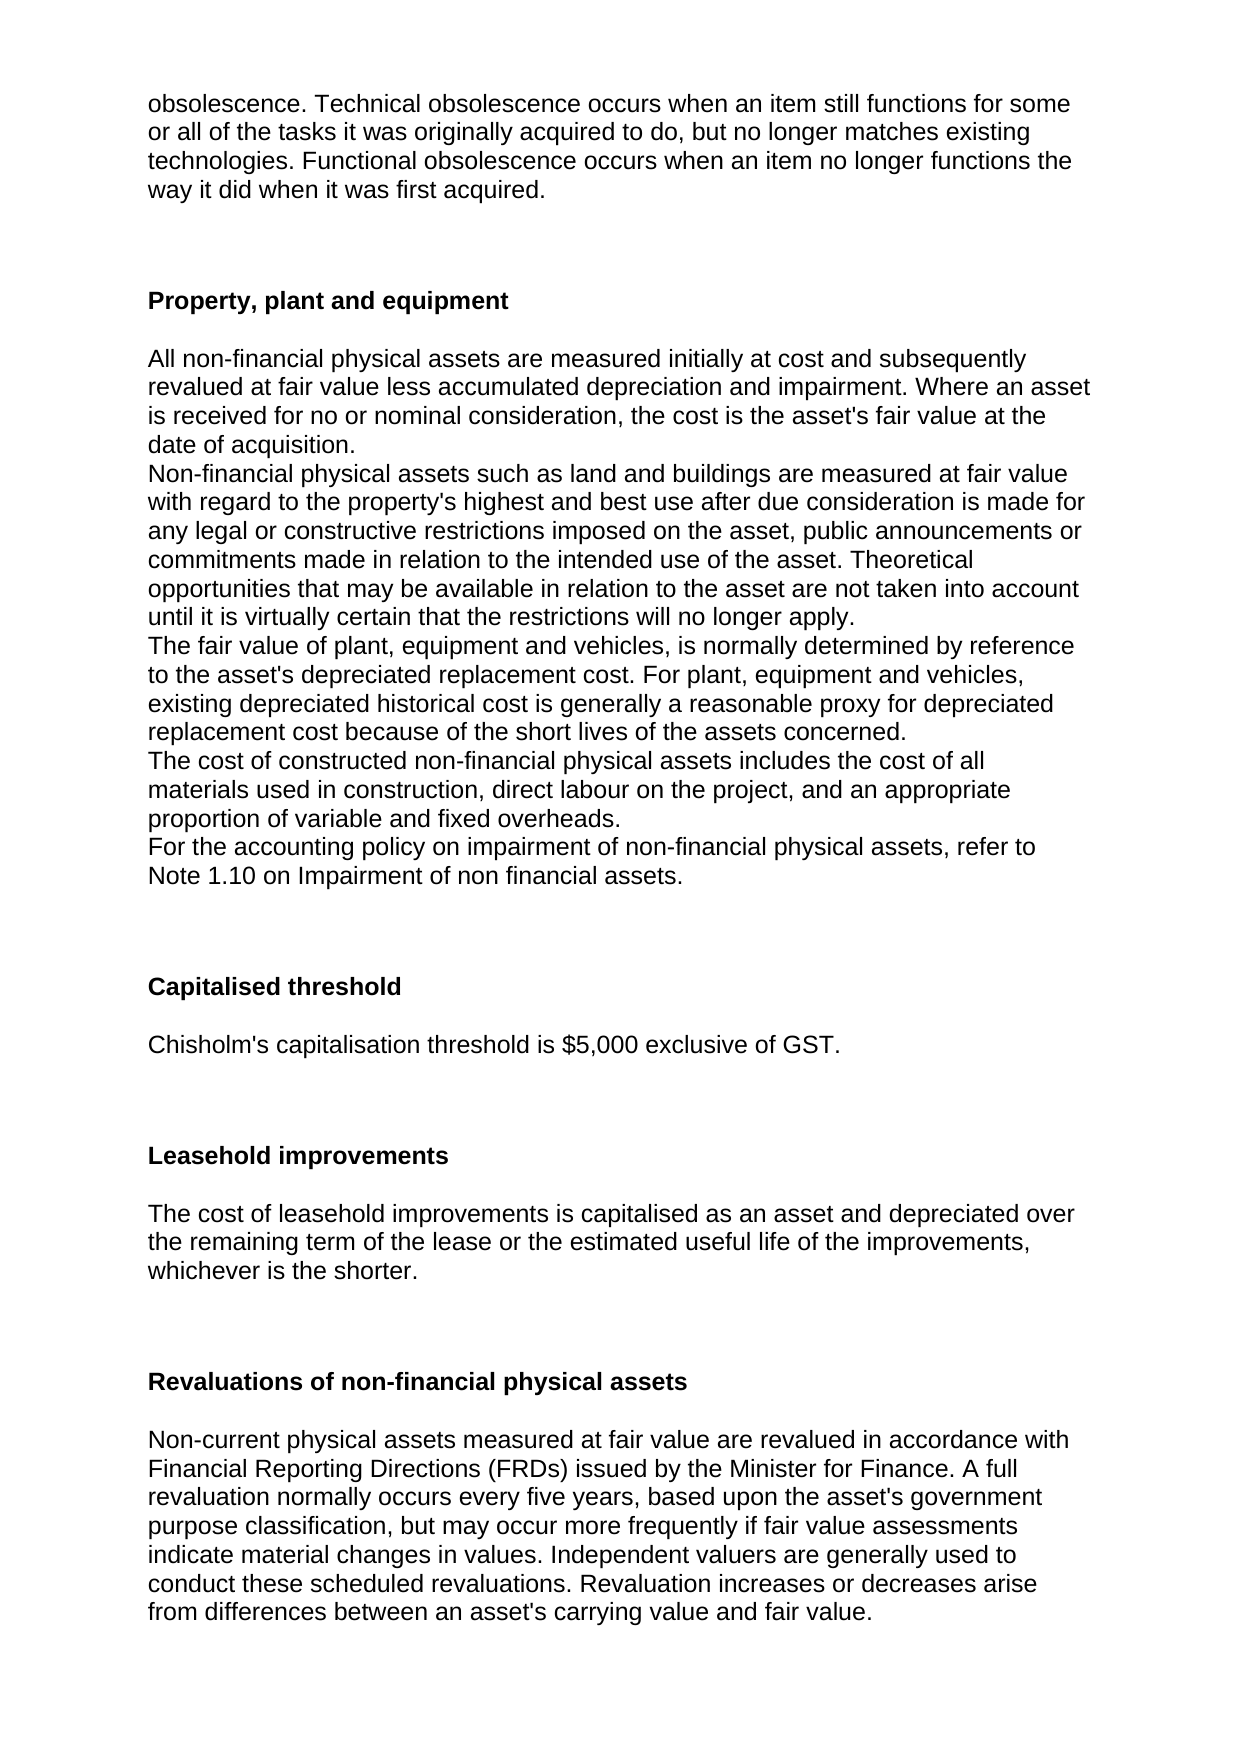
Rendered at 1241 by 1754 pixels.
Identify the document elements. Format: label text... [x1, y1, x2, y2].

subtitle Leasehold improvements [148, 1141, 1093, 1170]
text Non-financial physical assets such as land and buildings are measured at fair value with regard to the property's highest and best use after due consideration is made for any legal or constructive restrictions imposed on the asset, public announcements or commitments made in relation to the intended use of the asset. Theoretical opportunities that may be available in relation to the asset are not taken into account until it is virtually certain that the restrictions will no longer apply. [148, 458, 1093, 631]
subtitle Revaluations of non-financial physical assets [148, 1367, 1093, 1396]
text The cost of leasehold improvements is capitalised as an asset and depreciated over the remaining term of the lease or the estimated useful life of the improvements, whichever is the shorter. [148, 1198, 1093, 1285]
subtitle Property, plant and equipment [148, 286, 1093, 315]
text All non-financial physical assets are measured initially at cost and subsequently revalued at fair value less accumulated depreciation and impairment. Where an asset is received for no or nominal consideration, the cost is the asset's fair value at the date of acquisition. [148, 343, 1093, 458]
subtitle Capitalised threshold [148, 972, 1093, 1001]
text Non-current physical assets measured at fair value are revalued in accordance with Financial Reporting Directions (FRDs) issued by the Minister for Finance. A full revaluation normally occurs every five years, based upon the asset's government purpose classification, but may occur more frequently if fair value assessments indicate material changes in values. Independent valuers are generally used to conduct these scheduled revaluations. Revaluation increases or decreases arise from differences between an asset's carrying value and fair value. [148, 1425, 1093, 1626]
text For the accounting policy on impairment of non-financial physical assets, refer to Note 1.10 on Impairment of non financial assets. [148, 832, 1093, 890]
text The cost of constructed non-financial physical assets includes the cost of all materials used in construction, direct labour on the project, and an appropriate proportion of variable and fixed overheads. [148, 746, 1093, 832]
text The fair value of plant, equipment and vehicles, is normally determined by reference to the asset's depreciated replacement cost. For plant, equipment and vehicles, existing depreciated historical cost is generally a reasonable proxy for depreciated replacement cost because of the short lives of the assets concerned. [148, 631, 1093, 746]
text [148, 88, 1093, 203]
text Chisholm's capitalisation threshold is $5,000 exclusive of GST. [148, 1030, 1093, 1058]
